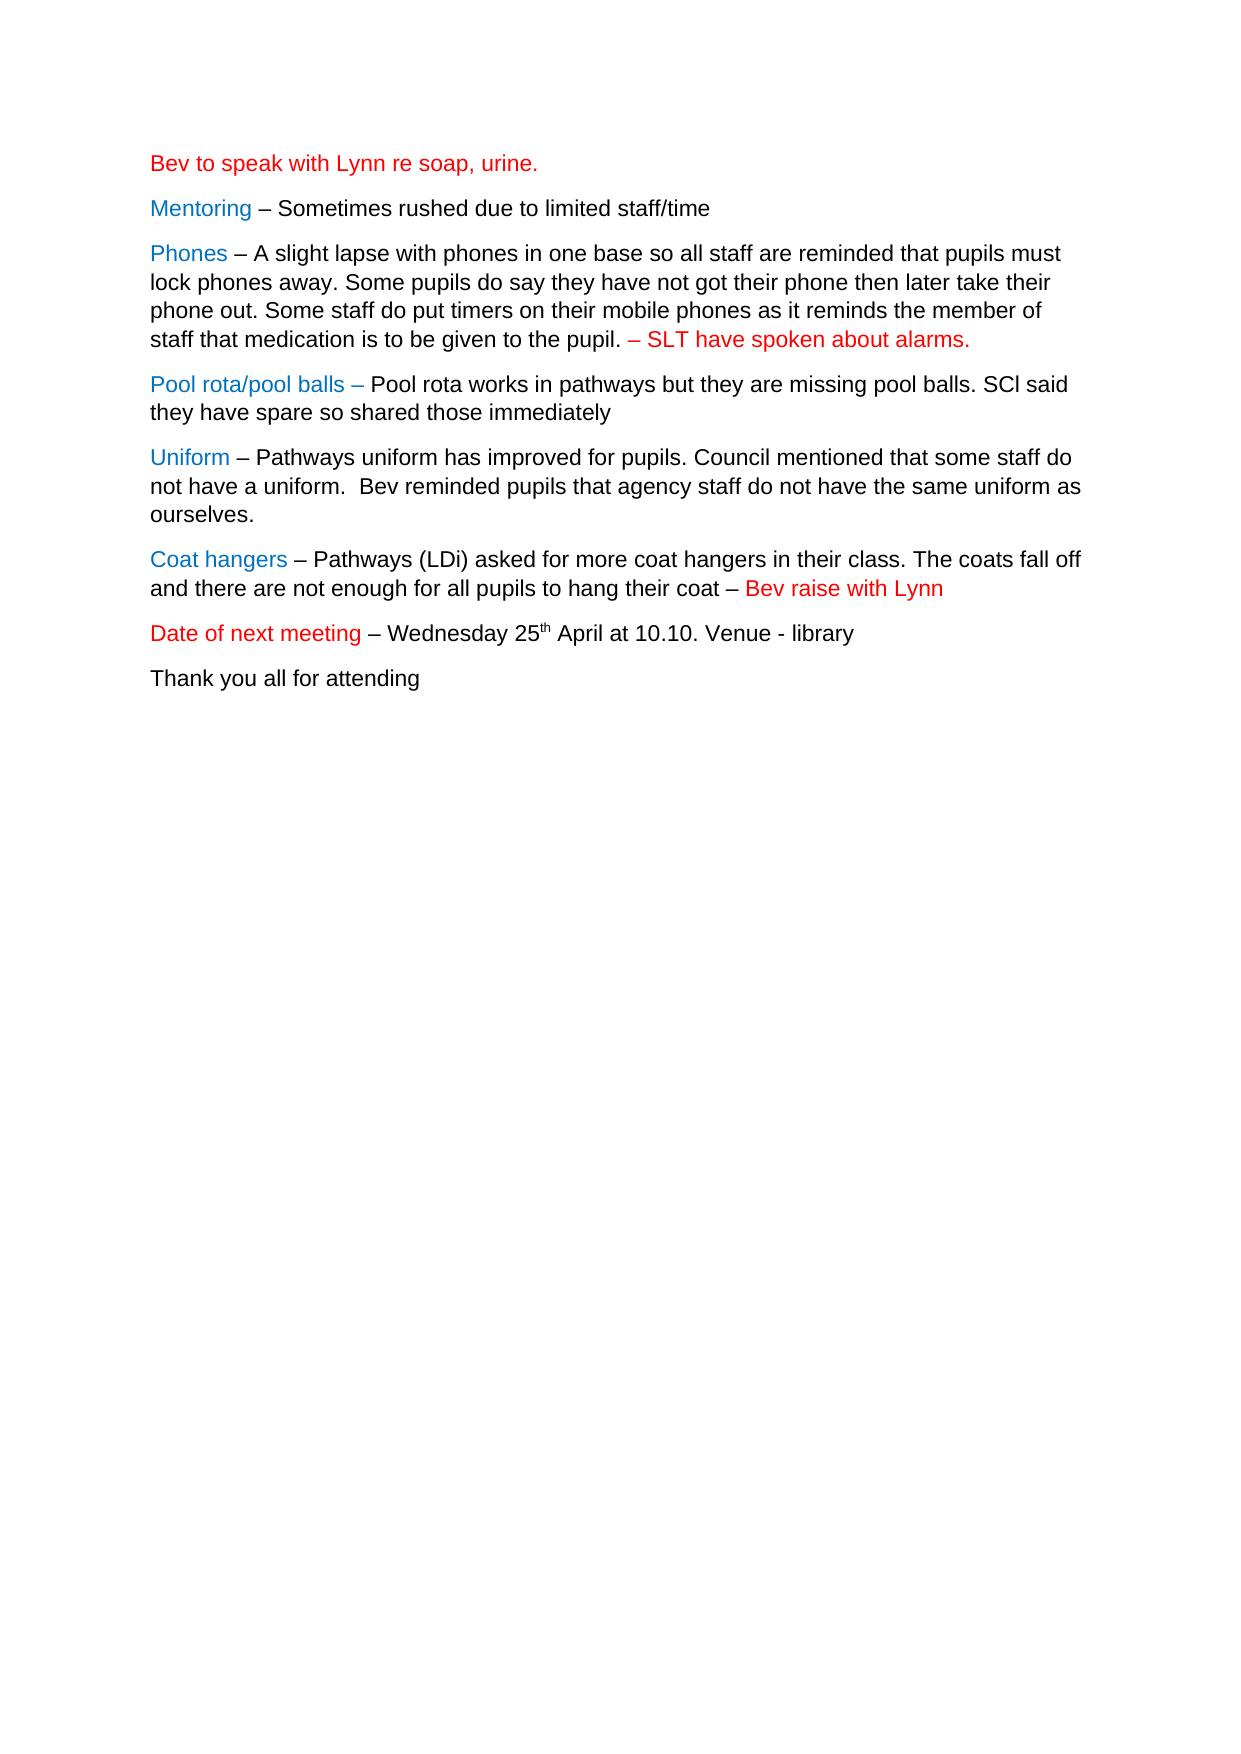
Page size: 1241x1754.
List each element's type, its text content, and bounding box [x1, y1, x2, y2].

text Coat hangers – Pathways (LDi) asked for more coat hangers in their class. The coats fall off and there are not enough for all pupils to hang their coat – Bev raise with Lynn [150, 546, 1090, 601]
text Date of next meeting – Wednesday 25th April at 10.10. Venue - library [150, 620, 1090, 646]
text Mentoring – Sometimes rushed due to limited staff/time [150, 195, 1090, 221]
text Pool rota/pool balls – Pool rota works in pathways but they are missing pool balls. SCl said they have spare so shared those immediately [150, 371, 1090, 425]
text Bev to speak with Lynn re soap, urine. [150, 150, 1090, 176]
text Uniform – Pathways uniform has improved for pupils. Council mentioned that some staff do not have a uniform. Bev reminded pupils that agency staff do not have the same uniform as ourselves. [150, 444, 1090, 527]
text Thank you all for attending [150, 665, 1090, 691]
text Phones – A slight lapse with phones in one base so all staff are reminded that pupils must lock phones away. Some pupils do say they have not got their phone then later take their phone out. Some staff do put timers on their mobile phones as it reminds the member of staff that medication is to be given to the pupil. – SLT have spoken about alarms. [150, 240, 1090, 352]
